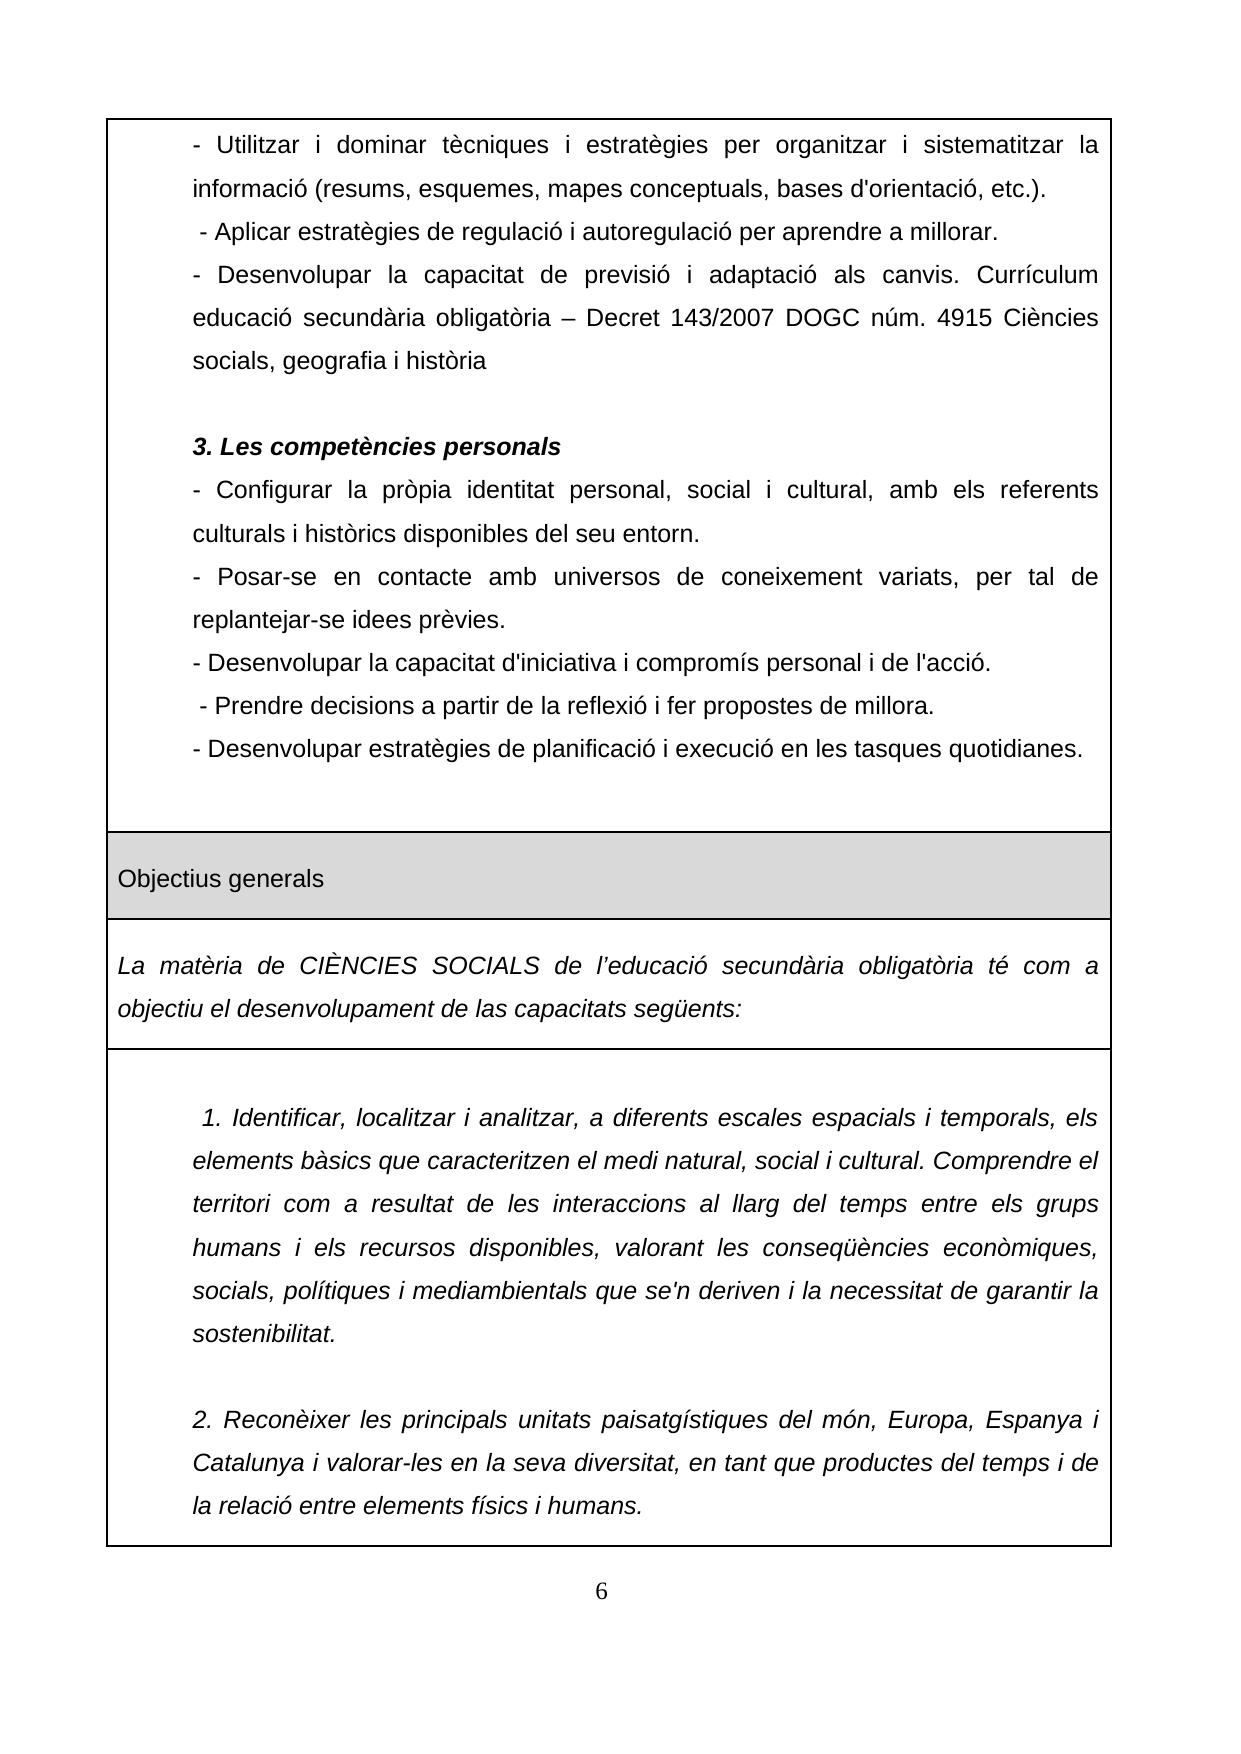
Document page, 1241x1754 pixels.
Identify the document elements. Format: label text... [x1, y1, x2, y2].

table_cell La matèria de CIÈNCIES SOCIALS de l’educació secundària obligatòria té com a objectiu el desenvolupament de las capacitats següents: [108, 920, 1110, 1047]
table_cell 1. Identificar, localitzar i analitzar, a diferents escales espacials i temporals, els elements bàsics que caracteritzen el medi natural, social i cultural. Comprendre el territori com a resultat de les interaccions al llarg del temps entre els grups humans i els recursos disponibles, valorant les conseqüències econòmiques, socials, polítiques i mediambientals que se'n deriven i la necessitat de garantir la sostenibilitat. 2. Reconèixer les principals unitats paisatgístiques del món, Europa, Espanya i Catalunya i valorar-les en la seva diversitat, en tant que productes del temps i de la relació entre elements físics i humans. 3. Identificar els processos i mecanismes que regeixen els fets i la interrelació entre fenòmens polítics, econòmics, socials i culturals, conèixer la multicausalitat dels fets i les seves conseqüències i valorar el paper dels homes i les dones com a subjectes individuals i col·lectius dels processos. 4. Identificar i localitzar en el temps i en l'espai els processos i esdeveniments rellevants de la història del món, posant èmfasi en Europa, Espanya i Catalunya. Assolir una perspectiva global de l'evolució de la humanitat que faciliti la comprensió de la pluralitat i de la diversitat social i cultural, i aplicar aquests coneixements a la interpretació del present, la comprensió del passat i la construcció del futur. 5. Prendre consciència de pertinença a diferents àmbits socials i culturals i de la igualtat de drets i deures dels individus, reconèixer la diversitat com a element enriquidor de la convivència, emetre judicis fonamentats i manifestar actituds de respecte cap a valors i opinions diferents del propi, valorant-los críticament. 6. Valorar el patrimoni cultural com a herència i llegat dels grups humans i manifestació de la seva riquesa i diversitat. Comprendre els elements bàsics de les manifestacions artístiques dins el seu context. 7. Expressar i comunicar els continguts de la matèria de forma personal i creativa, seleccionant i interpretant dades i informacions expressades per mitjà de llenguatges diversos (lingüístics, numèrics, gràfics, multimèdia i audiovisuals) i reflexionant sobre el propi procés d'aprenentatge. 8. Utilitzar les llengües com a eina per construir coneixement, per comunicar-lo i compartir-lo amb els altres, a partir del desenvolupament de les competències lingüístiques pròpies de la matèria (descripció, explicació, justificació, interpretació i argumentació). 9. Utilitzar de manera responsable i creativa les TIC i altres mitjans d'informació i comunicació com a eines per obtenir i processar informació diversa per a la resolució de demandes específiques, aplicant instruments d'anàlisi de les fonts utilitzades. 10. Distingir els trets fonamentals de les societats democràtiques i valorar les consecucions de la democràcia i la vigència dels drets humans individuals i col·lectius i de les llibertats. Assumir els valors democràtics en la convivència escolar i de l'entorn, rebutjant situacions injustes i discriminatòries. 11. Identificar les causes d'alguns conflictes al llarg de la història i en l'actualitat, valorant la necessitat de trobar solucions dialogades als problemes. Assumir els valors de la cultura de la pau en el decurs de debats i tasques de grup, adoptant una actitud responsable, solidària, participativa i dialogant. 12. Participar de forma cooperativa en l'elaboració, realització i avaluació de projectes rellevants a partir del plantejament d'interrogants i problemes en relació a la recuperació de la memòria històrica, la conservació del patrimoni natural i cultural i la vida social de l'entorn. [108, 1050, 1110, 1545]
table_cell Objectius generals [108, 833, 1110, 918]
